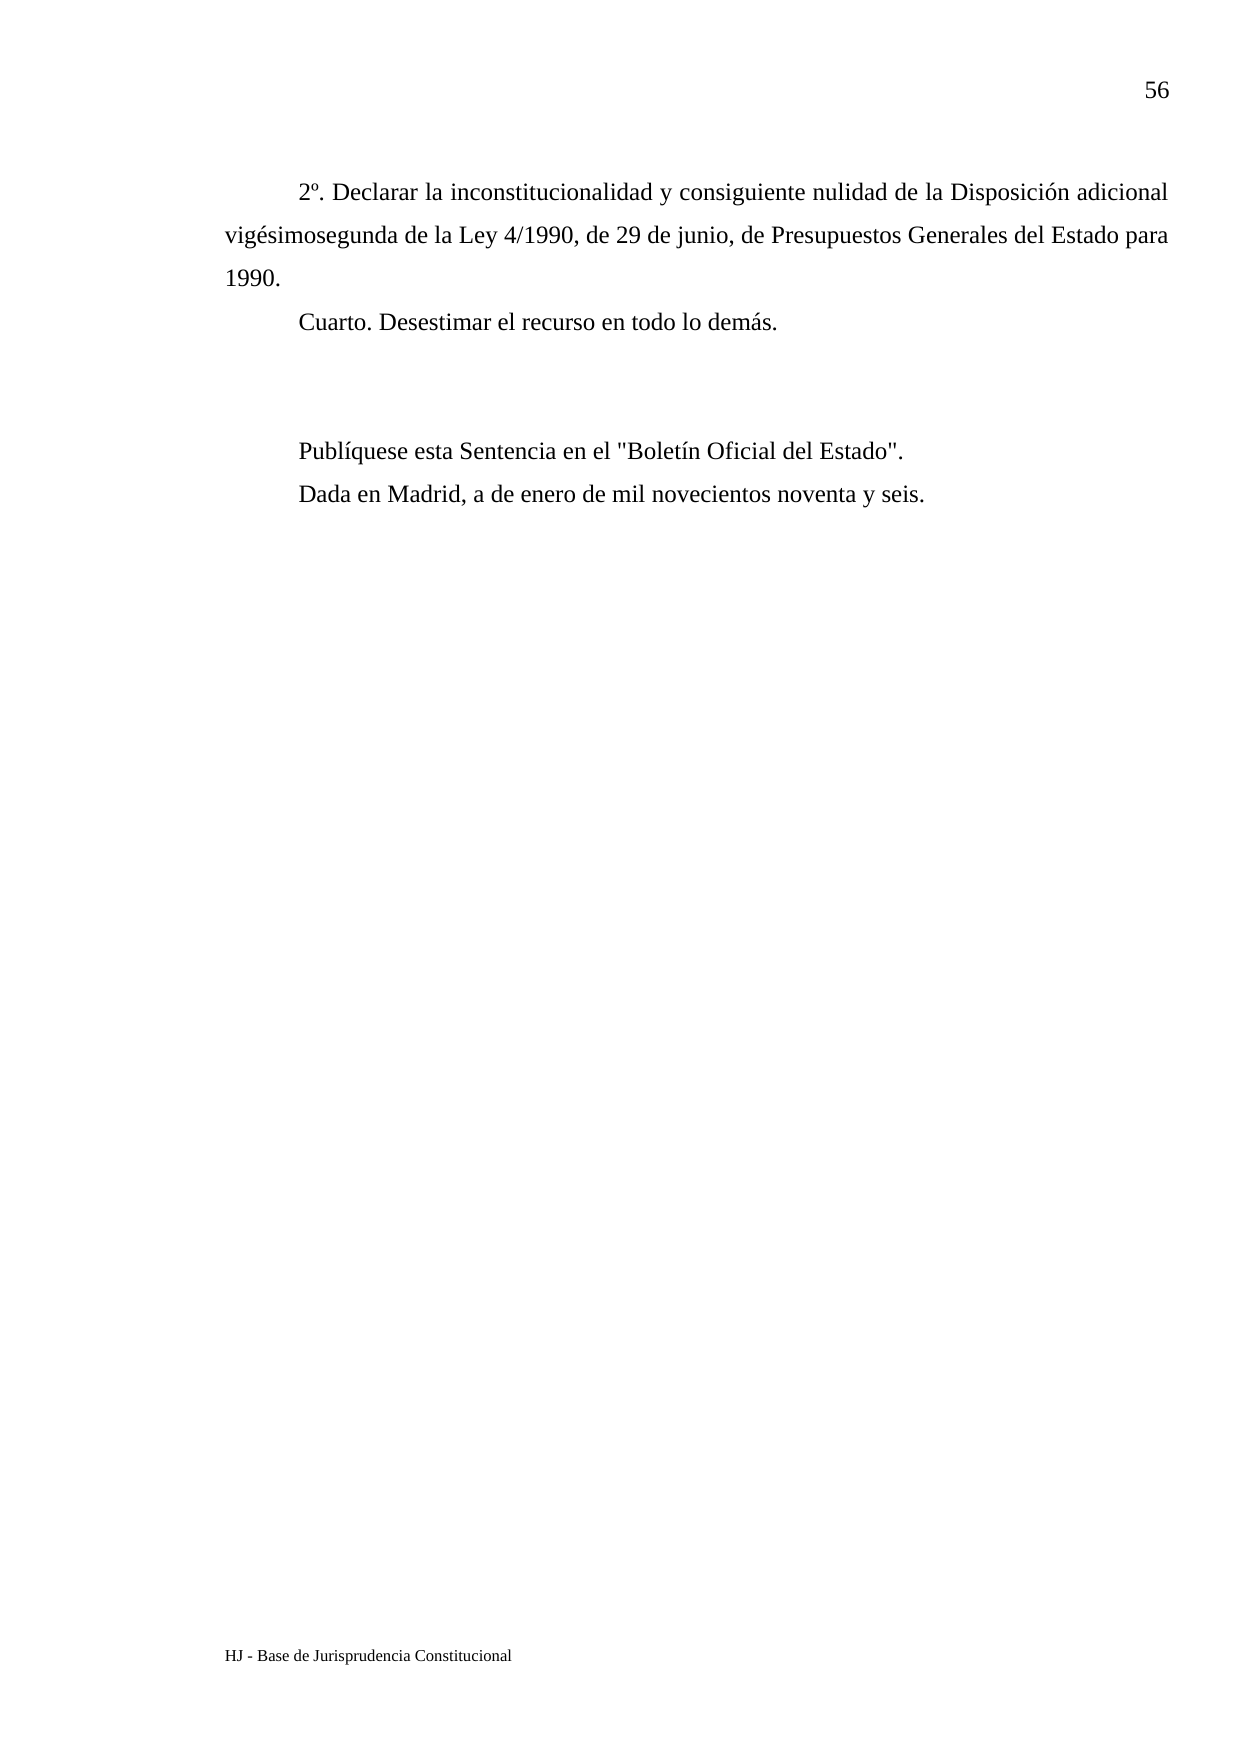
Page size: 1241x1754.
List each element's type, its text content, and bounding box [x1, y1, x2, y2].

text 2º. Declarar la inconstitucionalidad y consiguiente nulidad de la Disposición adicional vigésimosegunda de la Ley 4/1990, de 29 de junio, de Presupuestos Generales del Estado para 1990. [224, 177, 1169, 292]
text Dada en Madrid, a de enero de mil novecientos noventa y seis. [224, 479, 1169, 508]
text Cuarto. Desestimar el recurso en todo lo demás. [224, 307, 1169, 335]
text Publíquese esta Sentencia en el "Boletín Oficial del Estado". [224, 436, 1169, 465]
